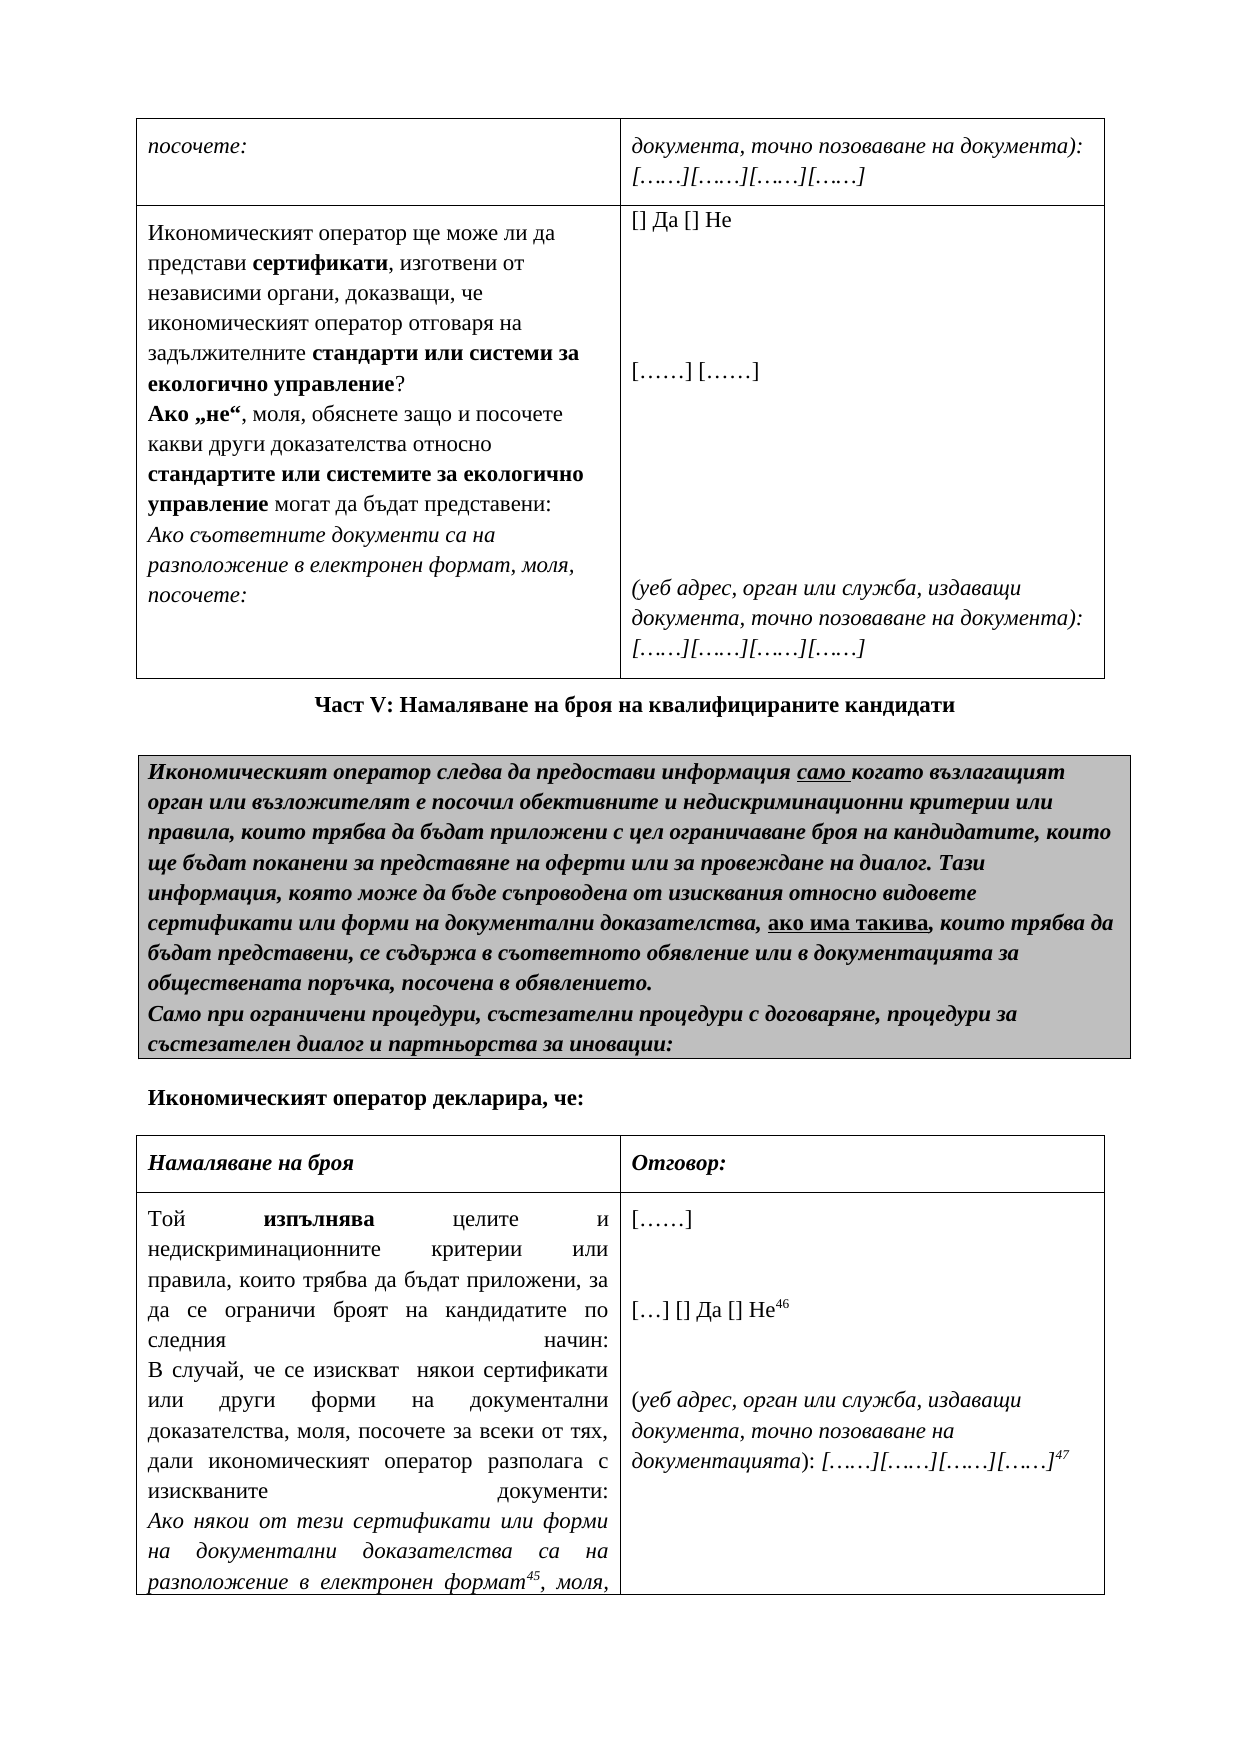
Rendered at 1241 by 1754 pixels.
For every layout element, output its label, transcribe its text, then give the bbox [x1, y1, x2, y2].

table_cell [137, 1193, 620, 1594]
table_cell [621, 119, 1104, 205]
text Икономическият оператор декларира, че: [148, 1084, 1122, 1110]
text Икономическият оператор следва да предостави информация само когато възлагащият орган или възложителят е посочил обективните и недискриминационни критерии или правила, които трябва да бъдат приложени с цел ограничаване броя на кандидатите, които ще бъдат поканени за представяне на оферти или за провеждане на диалог. Тази информация, която може да бъде съпроводена от изисквания относно видовете сертификати или форми на документални доказателства, ако има такива, които трябва да бъдат представени, се съдържа в съответното обявление или в документацията за обществената поръчка, посочена в обявлението. Само при ограничени процедури, състезателни процедури с договаряне, процедури за състезателен диалог и партньорства за иновации: [139, 756, 1130, 1058]
table_cell [] Да [] Не [……] [……] (уеб адрес, орган или служба, издаващи документа, точно позоваване на документа): [……][……][……][……] [621, 206, 1104, 677]
table_cell Икономическият оператор ще може ли да представи сертификати, изготвени от независими органи, доказващи, че икономическият оператор отговаря на задължителните стандарти или системи за екологично управление? Ако „не“, моля, обяснете защо и посочете какви други доказателства относно стандартите или системите за екологично управление могат да бъдат представени: Ако съответните документи са на разположение в електронен формат, моля, посочете: [137, 206, 620, 677]
text Част V: Намаляване на броя на квалифицираните кандидати [148, 691, 1122, 717]
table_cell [621, 1193, 1104, 1594]
table_header Намаляване на броя [137, 1136, 620, 1192]
table_header Отговор: [621, 1136, 1104, 1192]
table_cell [137, 119, 620, 205]
